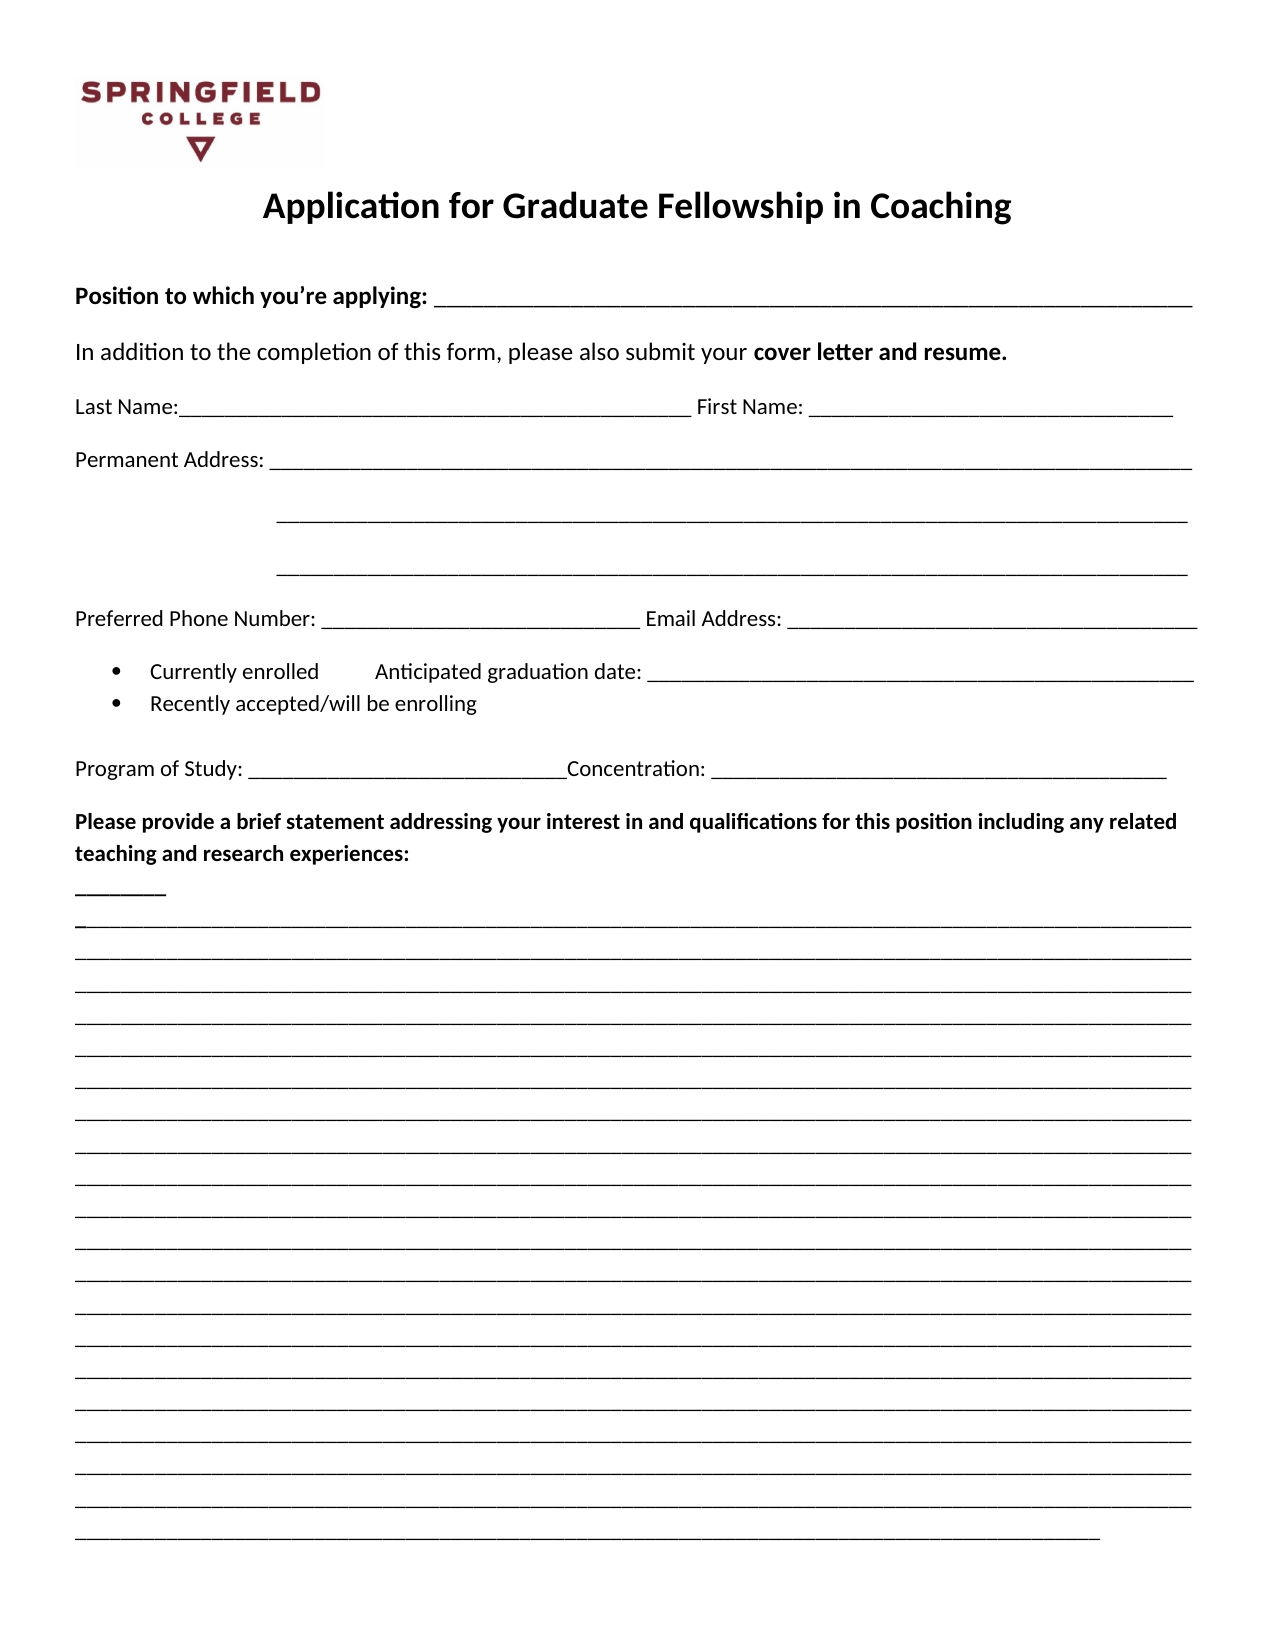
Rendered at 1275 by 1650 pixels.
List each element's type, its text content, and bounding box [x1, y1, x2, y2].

text Application for Graduate Fellowship in Coaching [75, 182, 1200, 227]
text Please provide a brief statement addressing your interest in and qualifications for this position including any related teaching and research experiences: ________________________________________________________________________________________________________________________________________________________________________________________________________________________________________________________________________________________________________________________________________________________________________________________________________________________________________________________________________________________________________________________________________________________________________________________________________________________________________________________________________________________________________________________________________________________________________________________________________________________________________________________________________________________________________________________________________________________________________________________________________________________________________________________________________________________________________________________________________________________________________________________________________________________________________________________________________________________________________________________________________________________________________________________________________________________________________________________________________________________________________________________________________________________________________________________________________________________________________________________________________________________________________________________________________________________________________________________________________________________________________________________________________________________________________________________________________________________________________________________________________________________________________ [75, 807, 1200, 1543]
text Preferred Phone Number: ____________________________ Email Address: ____________________________________ [75, 604, 1200, 632]
text ________________________________________________________________________________ [75, 498, 1200, 526]
text Position to which you’re applying: _____________________________________________________________ [75, 281, 1200, 311]
list Program of Study: ____________________________Concentration: ________________________________________ [75, 754, 1200, 782]
text In addition to the completion of this form, please also submit your cover letter and resume. [75, 336, 1200, 367]
text Permanent Address: _________________________________________________________________________________ [75, 445, 1200, 473]
list Currently enrolled Anticipated graduation date: ________________________________________________ [112, 657, 1200, 685]
list Recently accepted/will be enrolling [112, 689, 1200, 717]
picture [75, 75, 325, 168]
text Last Name:_____________________________________________ First Name: ________________________________ [75, 392, 1200, 420]
text ________________________________________________________________________________ [75, 551, 1200, 579]
